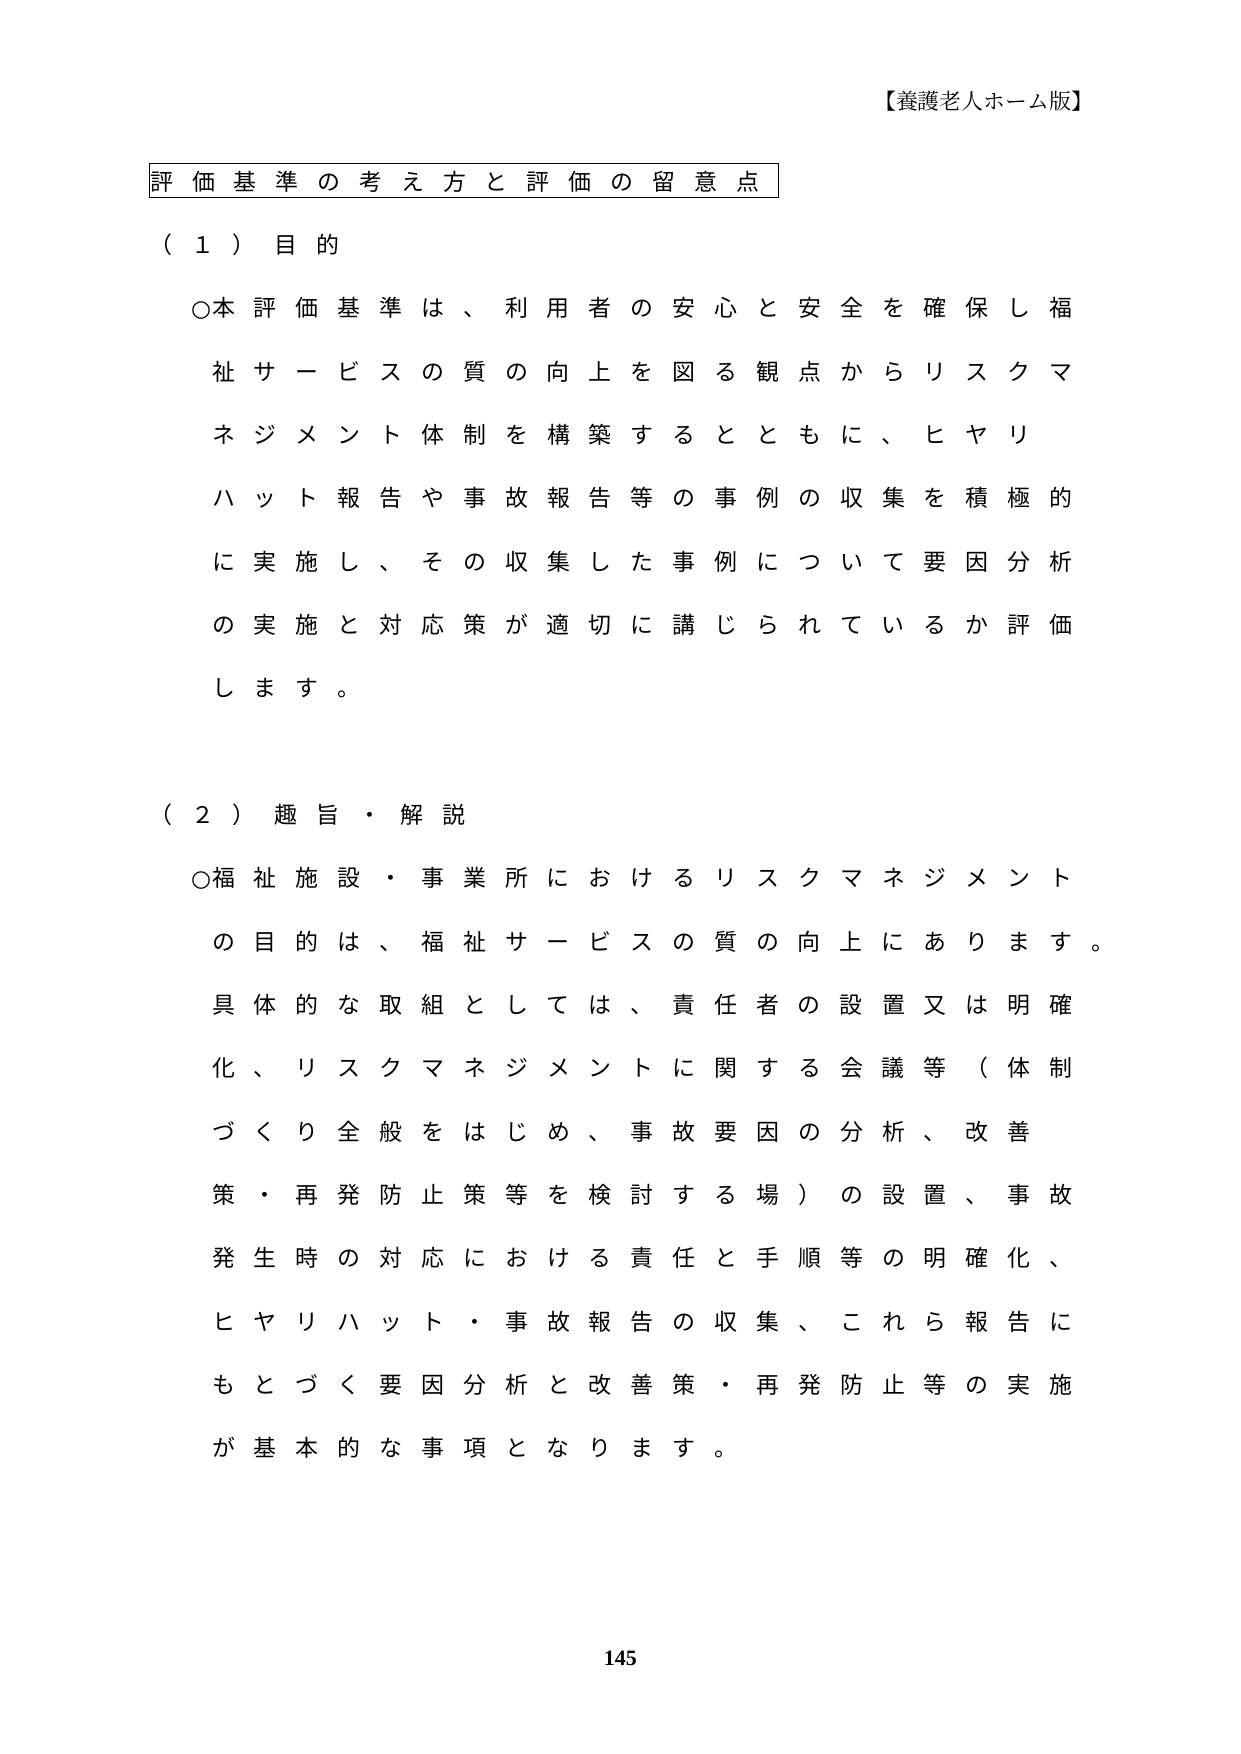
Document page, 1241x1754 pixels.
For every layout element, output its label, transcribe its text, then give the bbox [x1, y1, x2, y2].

text ○本評価基準は、利用者の安心と安全を確保し福祉サービスの質の向上を図る観点からリスクマネジメント体制を構築するとともに、ヒヤリハット報告や事故報告等の事例の収集を積極的に実施し、その収集した事例について要因分析の実施と対応策が適切に講じられているか評価します。 [170, 275, 1091, 719]
text ○福祉施設・事業所におけるリスクマネジメントの目的は、福祉サービスの質の向上にあります。具体的な取組としては、責任者の設置又は明確化、リスクマネジメントに関する会議等（体制づくり全般をはじめ、事故要因の分析、改善策・再発防止策等を検討する場）の設置、事故発生時の対応における責任と手順等の明確化、ヒヤリハット・事故報告の収集、これら報告にもとづく要因分析と改善策・再発防止等の実施が基本的な事項となります。 [170, 845, 1091, 1479]
text （２）趣旨・解説 [149, 782, 1091, 845]
text 評価基準の考え方と評価の留意点 [149, 149, 1091, 212]
text （１）目的 [149, 212, 1091, 275]
